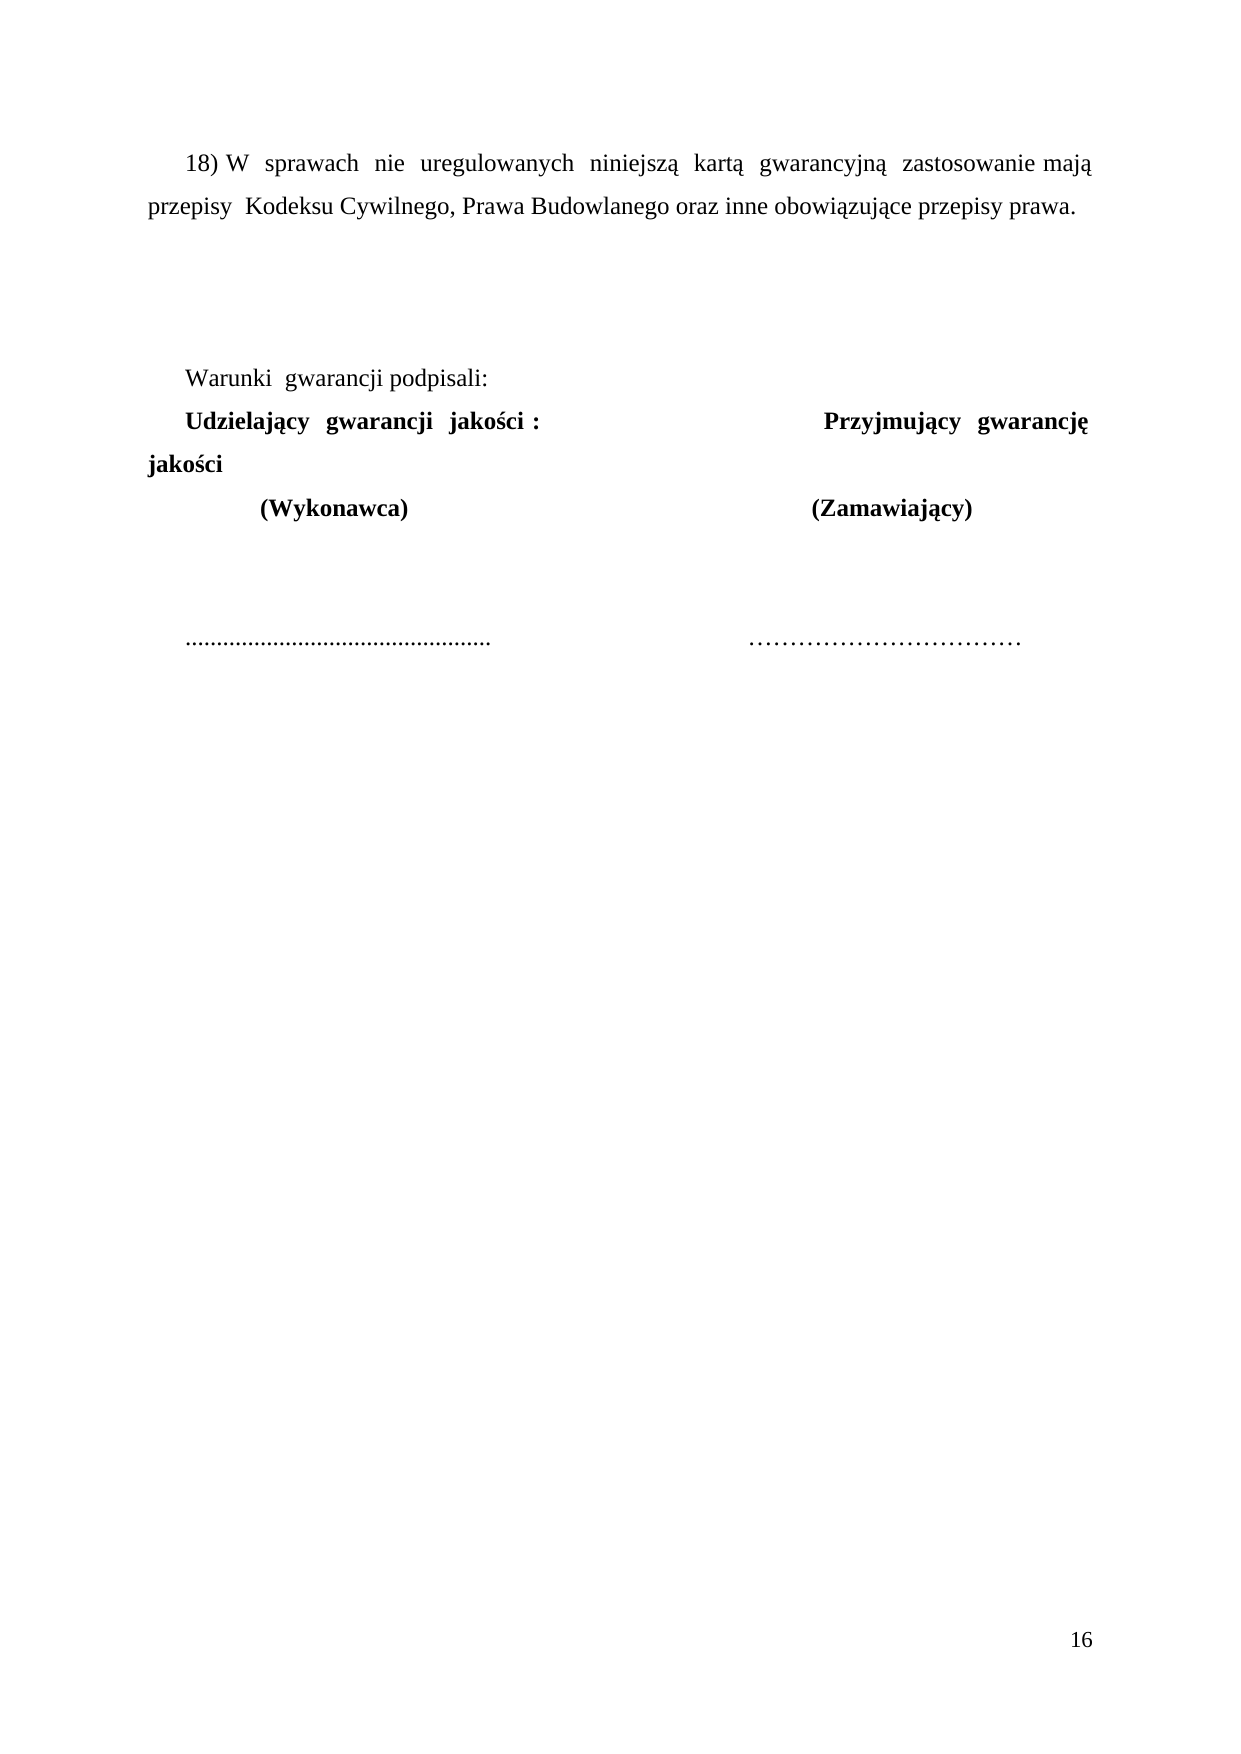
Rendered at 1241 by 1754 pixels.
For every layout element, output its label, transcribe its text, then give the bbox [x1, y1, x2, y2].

text Udzielający gwarancji jakości : Przyjmujący gwarancję jakości [148, 406, 1093, 478]
text Warunki gwarancji podpisali: [148, 363, 1093, 392]
text ................................................. …………………………… [148, 622, 1093, 651]
text 18) W sprawach nie uregulowanych niniejszą kartą gwarancyjną zastosowanie mają przepisy Kodeksu Cywilnego, Prawa Budowlanego oraz inne obowiązujące przepisy prawa. [148, 148, 1093, 219]
text (Wykonawca) (Zamawiający) [148, 493, 1093, 521]
